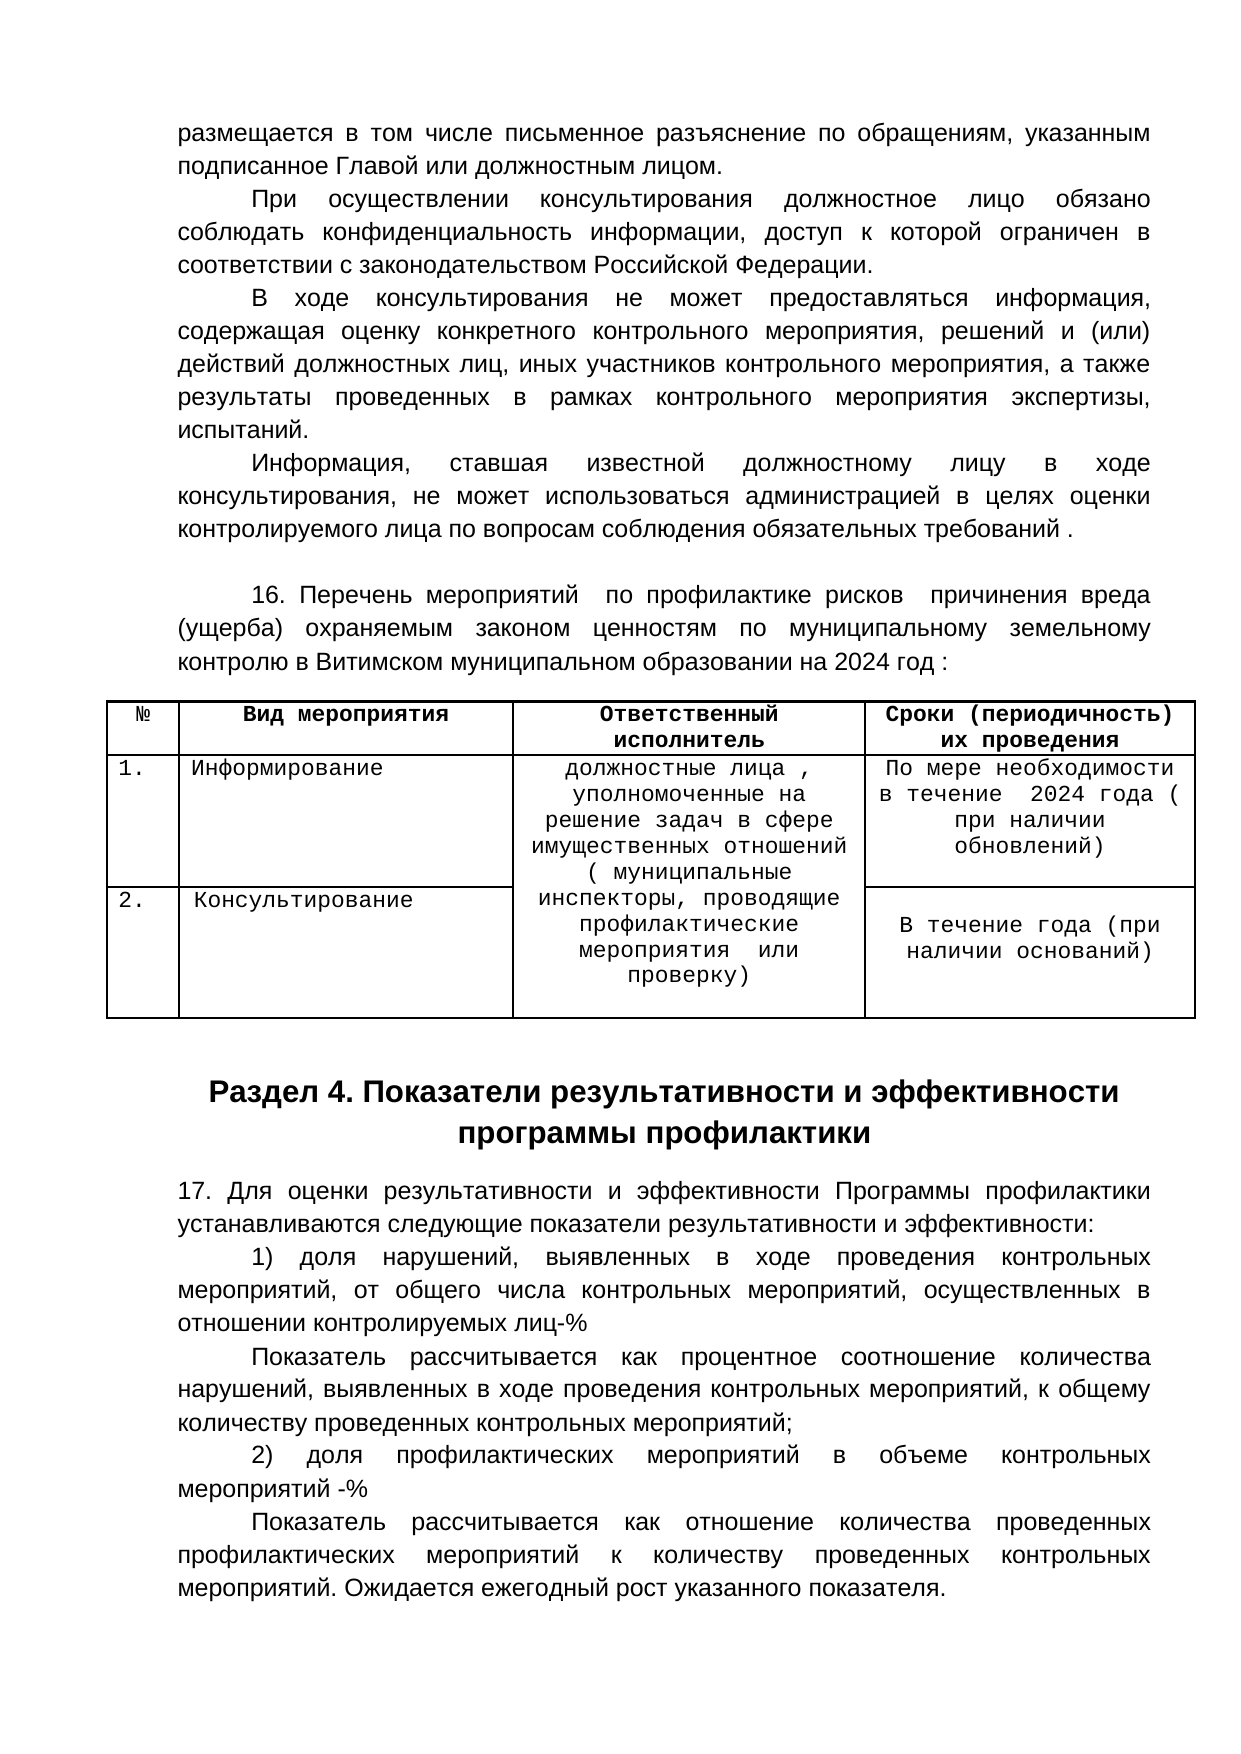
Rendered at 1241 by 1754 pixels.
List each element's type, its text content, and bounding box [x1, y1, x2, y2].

text 17. Для оценки результативности и эффективности Программы профилактики устанавливаются следующие показатели результативности и эффективности: [177, 1176, 1152, 1238]
table_cell Консультирование [180, 888, 512, 1017]
table_header Вид мероприятия [180, 703, 512, 754]
table_cell В течение года (при наличии оснований) [866, 888, 1194, 1017]
table_header Сроки (периодичность) их проведения [866, 703, 1194, 754]
table_cell 2. [108, 888, 178, 1017]
table_cell Информирование [180, 756, 512, 886]
text Раздел 4. Показатели результативности и эффективности программы профилактики [177, 1073, 1152, 1150]
table_cell должностные лица , уполномоченные на решение задач в сфере имущественных отношений ( муниципальные инспекторы, проводящие профилактические мероприятия или проверку) [514, 756, 864, 1017]
table_header Ответственный исполнитель [514, 703, 864, 754]
text 1) доля нарушений, выявленных в ходе проведения контрольных мероприятий, от общего числа контрольных мероприятий, осуществленных в отношении контролируемых лиц-% [177, 1242, 1152, 1337]
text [177, 118, 1152, 180]
table_header № [108, 703, 178, 754]
table_cell 1. [108, 756, 178, 886]
text Показатель рассчитывается как процентное соотношение количества нарушений, выявленных в ходе проведения контрольных мероприятий, к общему количеству проведенных контрольных мероприятий; [177, 1341, 1152, 1436]
text При осуществлении консультирования должностное лицо обязано соблюдать конфиденциальность информации, доступ к которой ограничен в соответствии с законодательством Российской Федерации. [177, 184, 1152, 279]
text 2) доля профилактических мероприятий в объеме контрольных мероприятий -% [177, 1441, 1152, 1502]
text Показатель рассчитывается как отношение количества проведенных профилактических мероприятий к количеству проведенных контрольных мероприятий. Ожидается ежегодный рост указанного показателя. [177, 1507, 1152, 1601]
text Информация, ставшая известной должностному лицу в ходе консультирования, не может использоваться администрацией в целях оценки контролируемого лица по вопросам соблюдения обязательных требований . [177, 448, 1152, 543]
text В ходе консультирования не может предоставляться информация, содержащая оценку конкретного контрольного мероприятия, решений и (или) действий должностных лиц, иных участников контрольного мероприятия, а также результаты проведенных в рамках контрольного мероприятия экспертизы, испытаний. [177, 283, 1152, 444]
table_cell По мере необходимости в течение 2024 года ( при наличии обновлений) [866, 756, 1194, 886]
text 16. Перечень мероприятий по профилактике рисков причинения вреда (ущерба) охраняемым законом ценностям по муниципальному земельному контролю в Витимском муниципальном образовании на 2024 год : [177, 580, 1152, 675]
